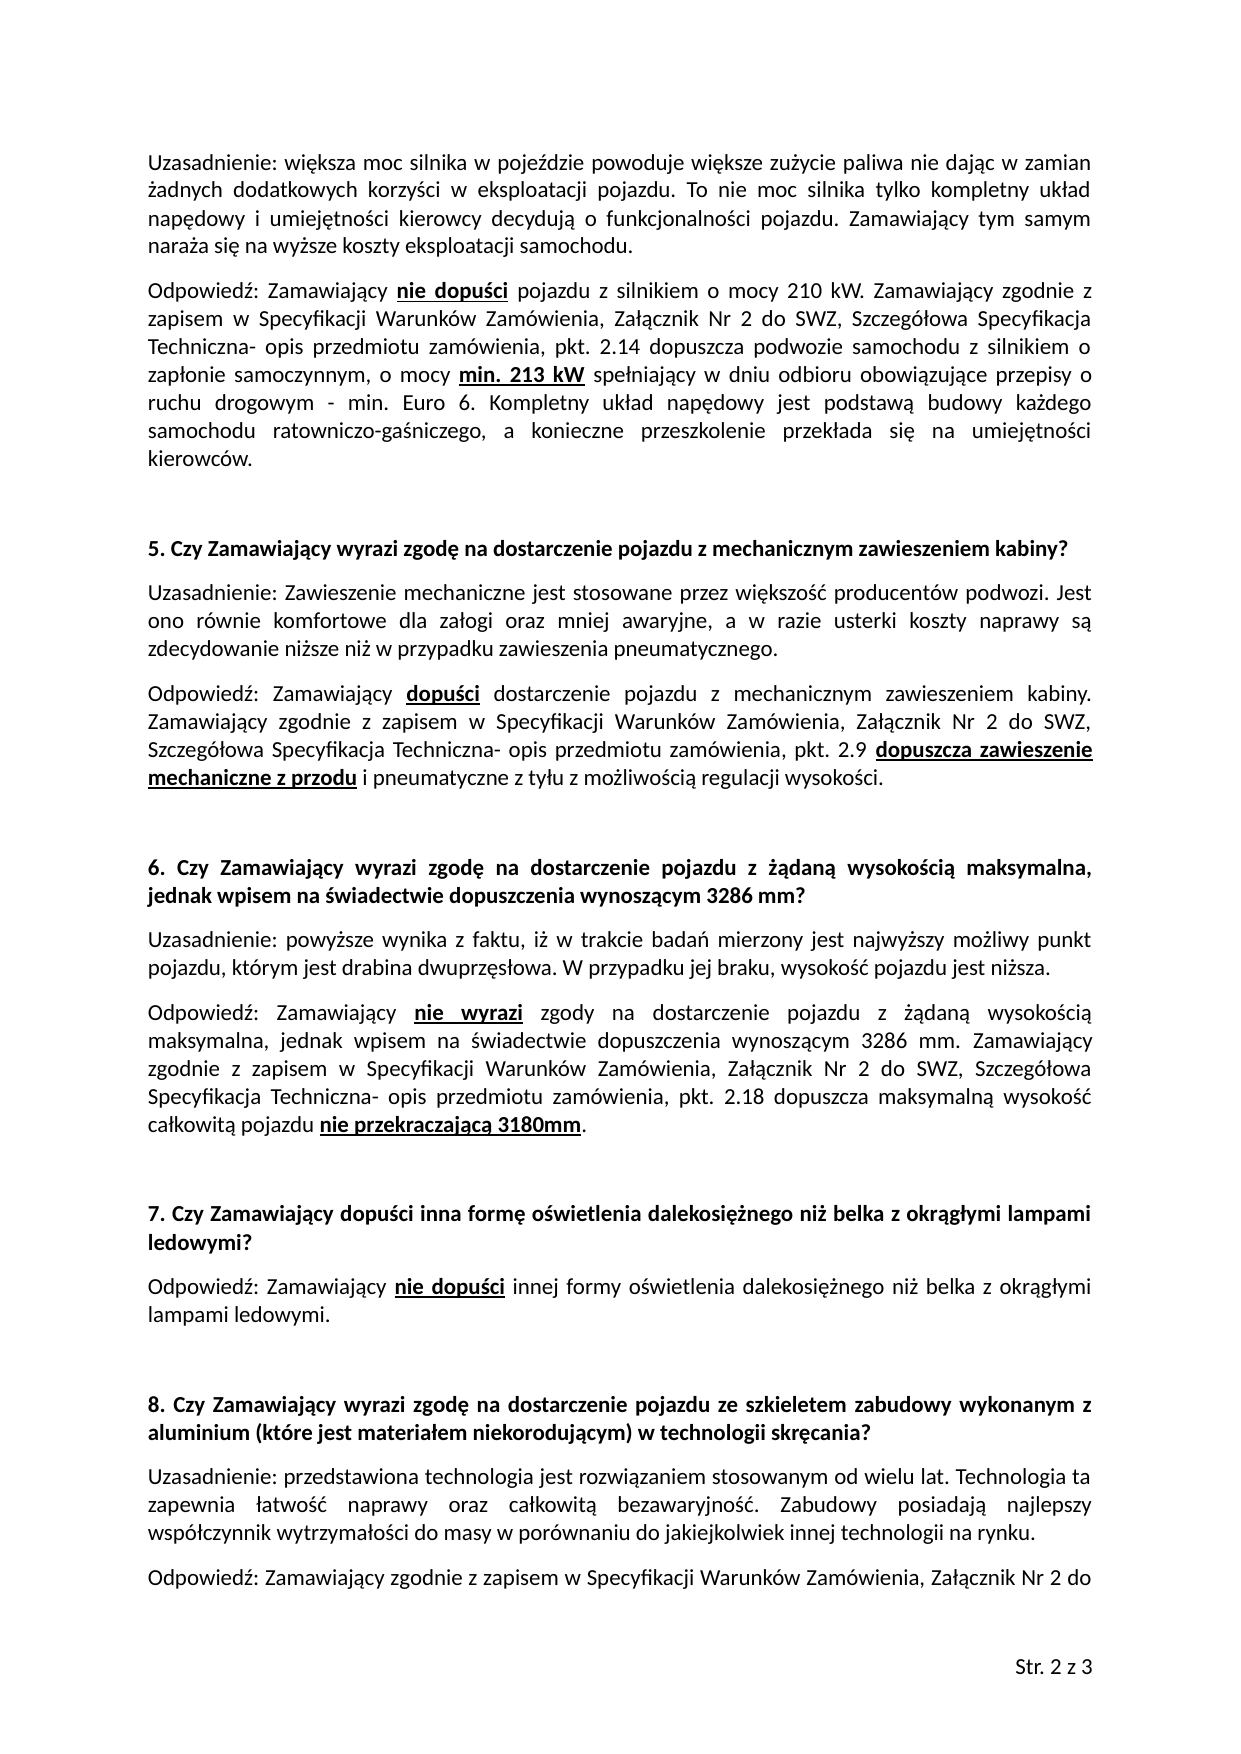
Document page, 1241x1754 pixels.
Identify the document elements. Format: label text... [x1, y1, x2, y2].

text Odpowiedź: Zamawiający nie wyrazi zgody na dostarczenie pojazdu z żądaną wysokością maksymalna, jednak wpisem na świadectwie dopuszczenia wynoszącym 3286 mm. Zamawiający zgodnie z zapisem w Specyfikacji Warunków Zamówienia, Załącznik Nr 2 do SWZ, Szczegółowa Specyfikacja Techniczna- opis przedmiotu zamówienia, pkt. 2.18 dopuszcza maksymalną wysokość całkowitą pojazdu nie przekraczającą 3180mm. [148, 998, 1093, 1138]
text Uzasadnienie: większa moc silnika w pojeździe powoduje większe zużycie paliwa nie dając w zamian żadnych dodatkowych korzyści w eksploatacji pojazdu. To nie moc silnika tylko kompletny układ napędowy i umiejętności kierowcy decydują o funkcjonalności pojazdu. Zamawiający tym samym naraża się na wyższe koszty eksploatacji samochodu. [148, 148, 1093, 260]
text 7. Czy Zamawiający dopuści inna formę oświetlenia dalekosiężnego niż belka z okrągłymi lampami ledowymi? [148, 1199, 1093, 1256]
text 6. Czy Zamawiający wyrazi zgodę na dostarczenie pojazdu z żądaną wysokością maksymalna, jednak wpisem na świadectwie dopuszczenia wynoszącym 3286 mm? [148, 853, 1093, 909]
text 5. Czy Zamawiający wyrazi zgodę na dostarczenie pojazdu z mechanicznym zawieszeniem kabiny? [148, 534, 1093, 562]
text Uzasadnienie: powyższe wynika z faktu, iż w trakcie badań mierzony jest najwyższy możliwy punkt pojazdu, którym jest drabina dwuprzęsłowa. W przypadku jej braku, wysokość pojazdu jest niższa. [148, 925, 1093, 981]
text Uzasadnienie: Zawieszenie mechaniczne jest stosowane przez większość producentów podwozi. Jest ono równie komfortowe dla załogi oraz mniej awaryjne, a w razie usterki koszty naprawy są zdecydowanie niższe niż w przypadku zawieszenia pneumatycznego. [148, 578, 1093, 663]
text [148, 1563, 1093, 1591]
text Uzasadnienie: przedstawiona technologia jest rozwiązaniem stosowanym od wielu lat. Technologia ta zapewnia łatwość naprawy oraz całkowitą bezawaryjność. Zabudowy posiadają najlepszy współczynnik wytrzymałości do masy w porównaniu do jakiejkolwiek innej technologii na rynku. [148, 1462, 1093, 1546]
text Odpowiedź: Zamawiający nie dopuści pojazdu z silnikiem o mocy 210 kW. Zamawiający zgodnie z zapisem w Specyfikacji Warunków Zamówienia, Załącznik Nr 2 do SWZ, Szczegółowa Specyfikacja Techniczna- opis przedmiotu zamówienia, pkt. 2.14 dopuszcza podwozie samochodu z silnikiem o zapłonie samoczynnym, o mocy min. 213 kW spełniający w dniu odbioru obowiązujące przepisy o ruchu drogowym - min. Euro 6. Kompletny układ napędowy jest podstawą budowy każdego samochodu ratowniczo-gaśniczego, a konieczne przeszkolenie przekłada się na umiejętności kierowców. [148, 276, 1093, 472]
text 8. Czy Zamawiający wyrazi zgodę na dostarczenie pojazdu ze szkieletem zabudowy wykonanym z aluminium (które jest materiałem niekorodującym) w technologii skręcania? [148, 1390, 1093, 1446]
text Odpowiedź: Zamawiający nie dopuści innej formy oświetlenia dalekosiężnego niż belka z okrągłymi lampami ledowymi. [148, 1272, 1093, 1328]
text Odpowiedź: Zamawiający dopuści dostarczenie pojazdu z mechanicznym zawieszeniem kabiny. Zamawiający zgodnie z zapisem w Specyfikacji Warunków Zamówienia, Załącznik Nr 2 do SWZ, Szczegółowa Specyfikacja Techniczna- opis przedmiotu zamówienia, pkt. 2.9 dopuszcza zawieszenie mechaniczne z przodu i pneumatyczne z tyłu z możliwością regulacji wysokości. [148, 679, 1093, 791]
